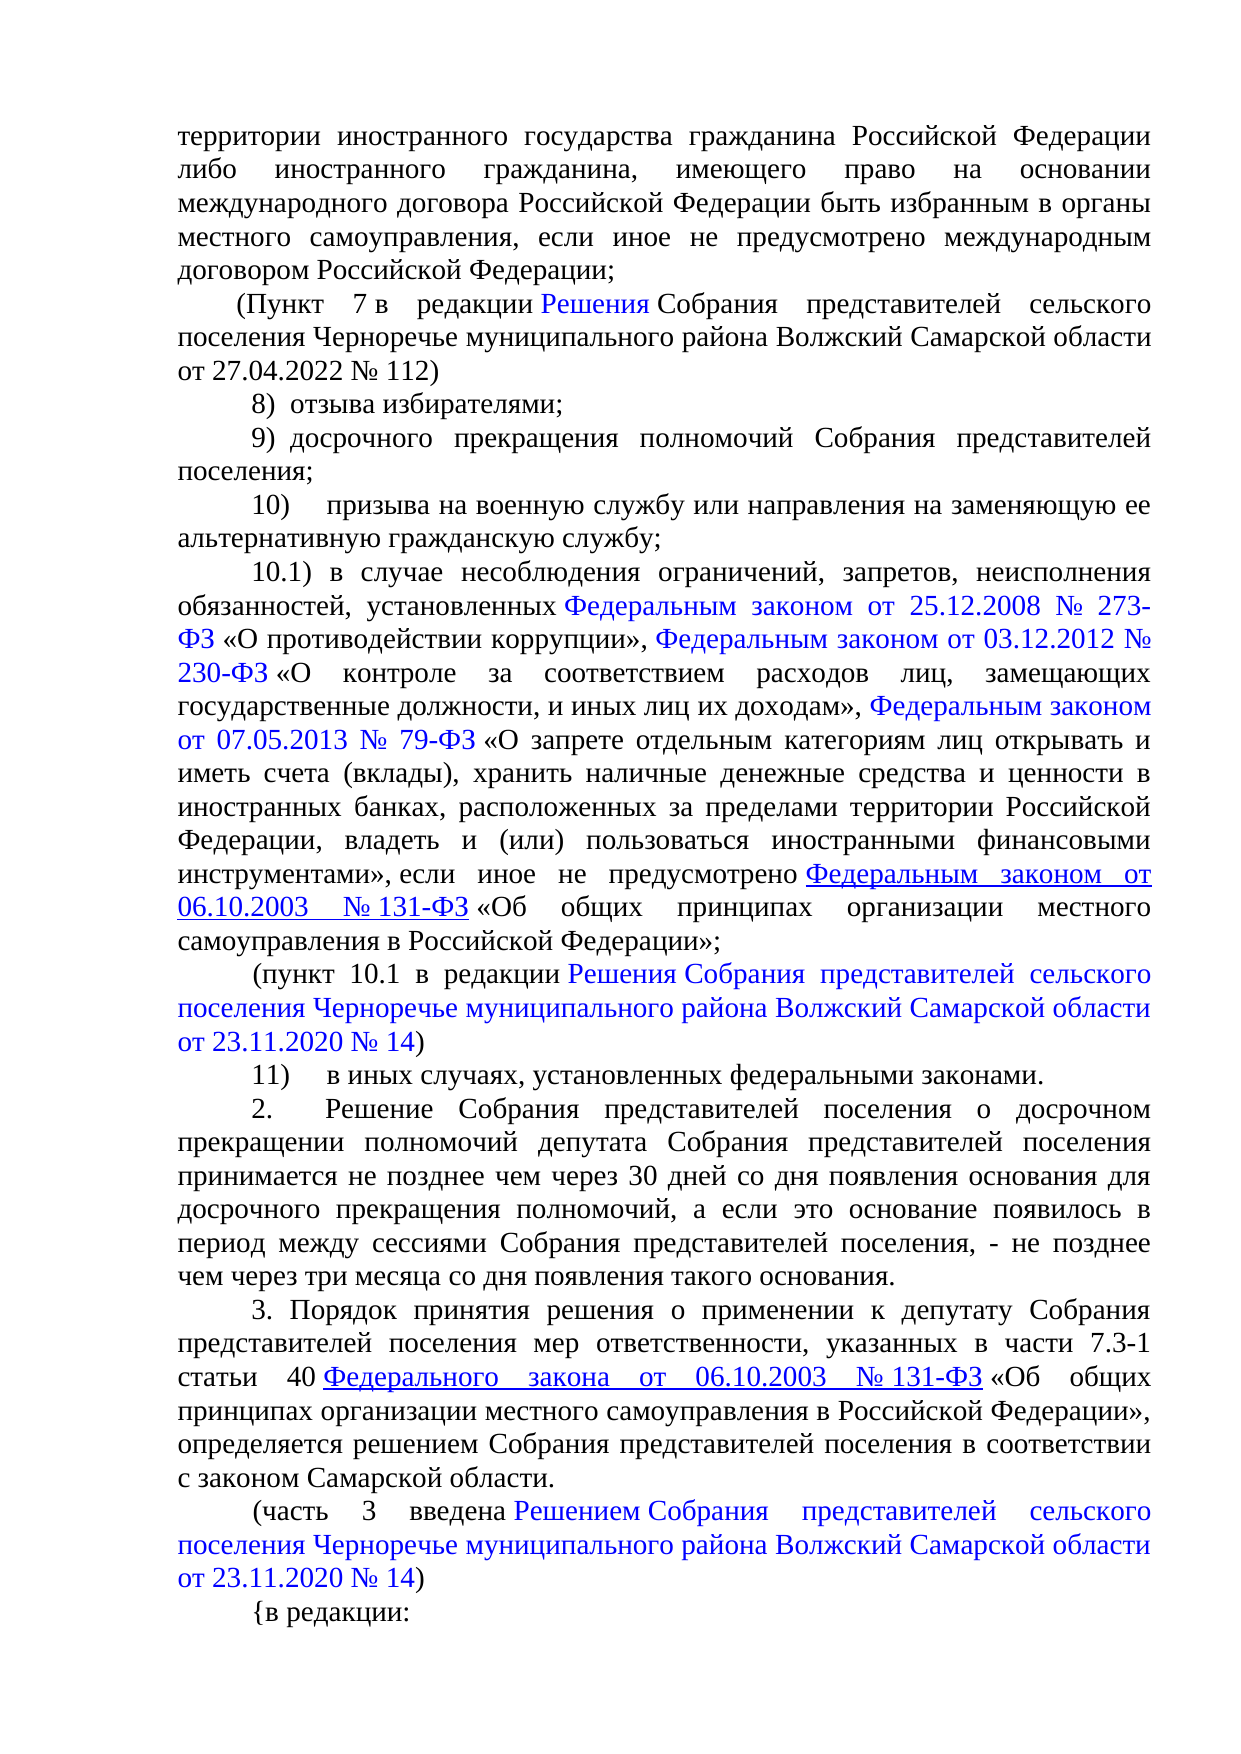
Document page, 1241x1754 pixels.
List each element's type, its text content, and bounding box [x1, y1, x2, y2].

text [177, 118, 1152, 286]
text (часть 3 введена Решением Собрания представителей сельского поселения Черноречье муниципального района Волжский Самарской области от 23.11.2020 № 14) [177, 1493, 1152, 1594]
text 10) призыва на военную службу или направления на заменяющую ее альтернативную гражданскую службу; [177, 487, 1152, 554]
text 3. Порядок принятия решения о применении к депутату Собрания представителей поселения мер ответственности, указанных в части 7.3-1 статьи 40 Федерального закона от 06.10.2003 № 131-ФЗ «Об общих принципах организации местного самоуправления в Российской Федерации», определяется решением Собрания представителей поселения в соответствии с законом Самарской области. [177, 1292, 1152, 1493]
text 11) в иных случаях, установленных федеральными законами. [177, 1057, 1152, 1091]
text 10.1) в случае несоблюдения ограничений, запретов, неисполнения обязанностей, установленных Федеральным законом от 25.12.2008 № 273-ФЗ «О противодействии коррупции», Федеральным законом от 03.12.2012 № 230-ФЗ «О контроле за соответствием расходов лиц, замещающих государственные должности, и иных лиц их доходам», Федеральным законом от 07.05.2013 № 79-ФЗ «О запрете отдельным категориям лиц открывать и иметь счета (вклады), хранить наличные денежные средства и ценности в иностранных банках, расположенных за пределами территории Российской Федерации, владеть и (или) пользоваться иностранными финансовыми инструментами», если иное не предусмотрено Федеральным законом от 06.10.2003 № 131-ФЗ «Об общих принципах организации местного самоуправления в Российской Федерации»; [177, 554, 1152, 957]
list Решение Собрания представителей поселения о досрочном прекращении полномочий депутата Собрания представителей поселения принимается не позднее чем через 30 дней со дня появления основания для досрочного прекращения полномочий, а если это основание появилось в период между сессиями Собрания представителей поселения, - не позднее чем через три месяца со дня появления такого основания. [177, 1091, 1152, 1292]
text 8) отзыва избирателями; [177, 386, 1152, 420]
text (Пункт 7 в редакции Решения Собрания представителей сельского поселения Черноречье муниципального района Волжский Самарской области от 27.04.2022 № 112) [177, 286, 1152, 386]
text 9) досрочного прекращения полномочий Собрания представителей поселения; [177, 420, 1152, 487]
text {в редакции: [251, 1594, 1152, 1627]
text (пункт 10.1 в редакции Решения Собрания представителей сельского поселения Черноречье муниципального района Волжский Самарской области от 23.11.2020 № 14) [177, 957, 1152, 1057]
